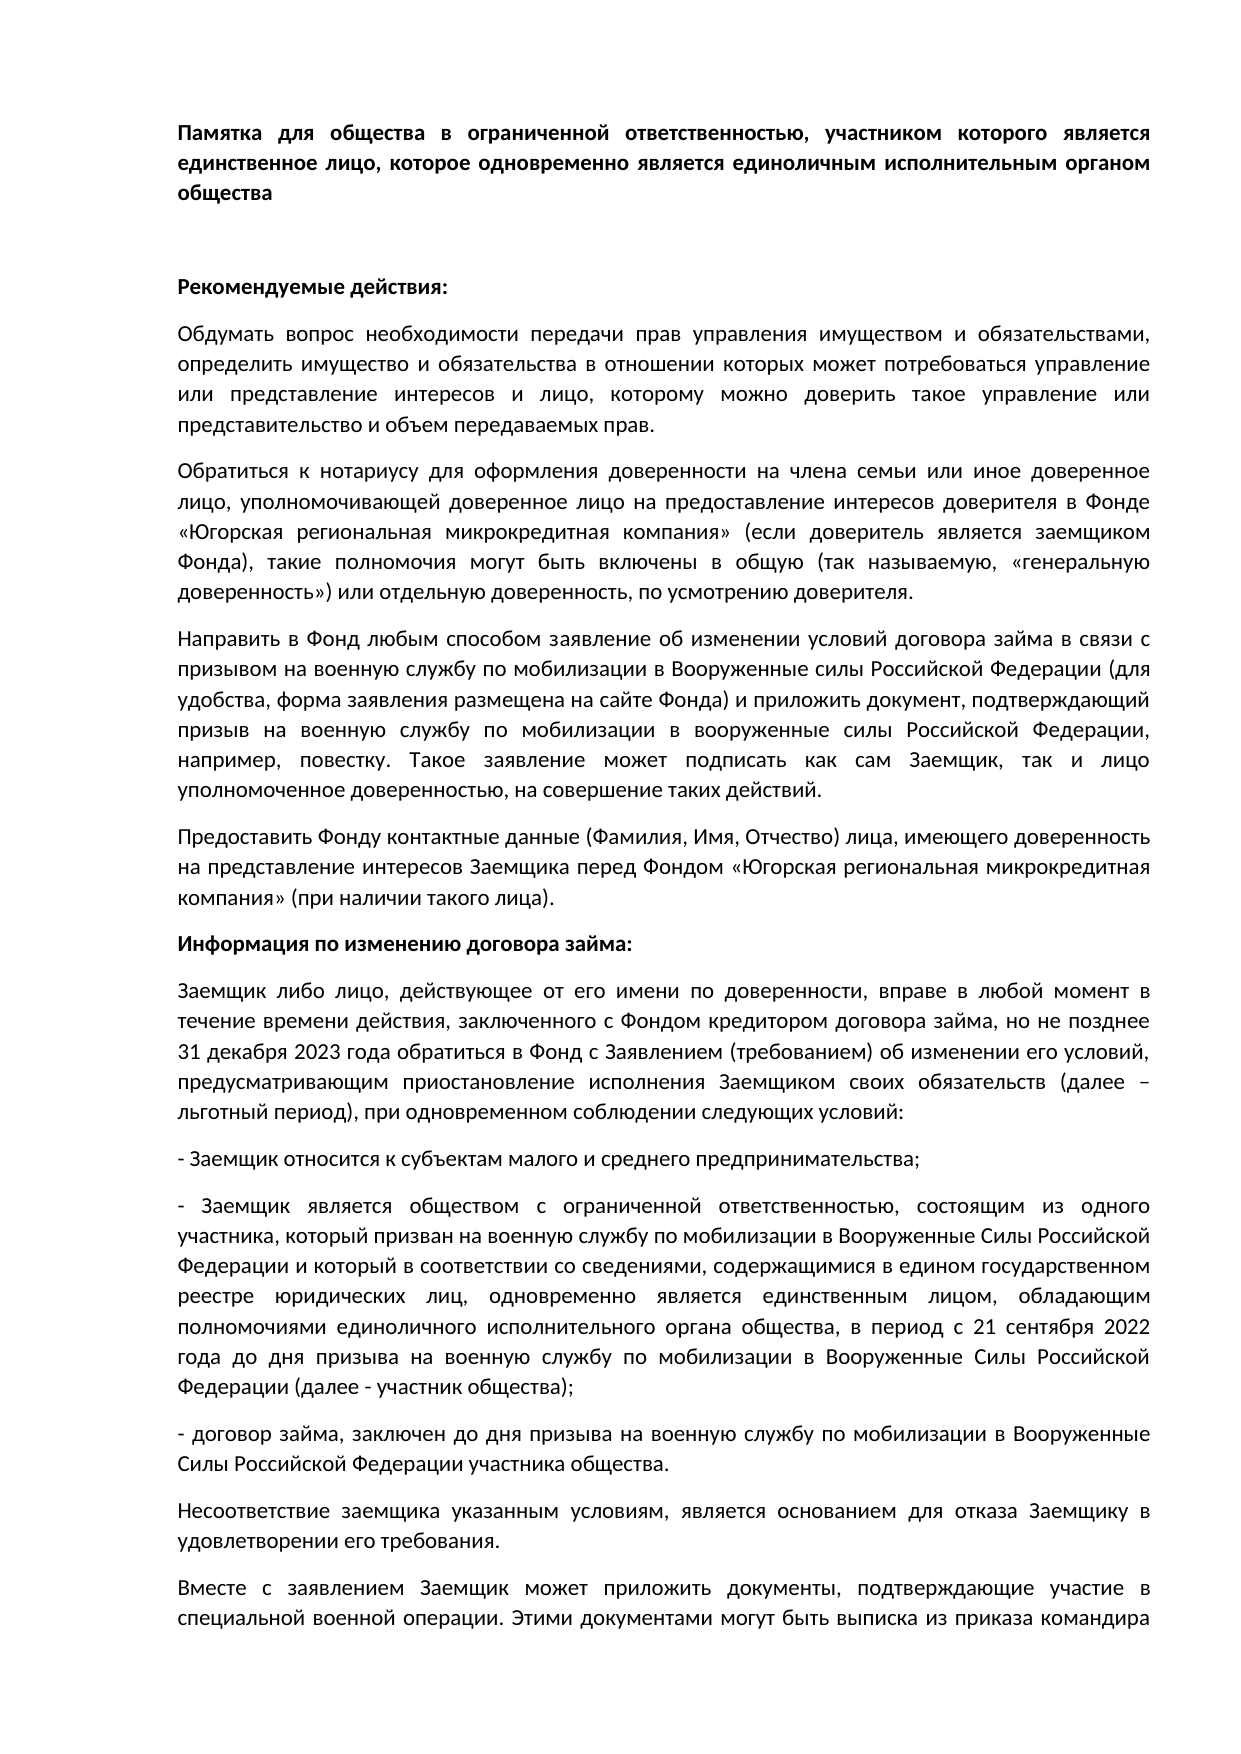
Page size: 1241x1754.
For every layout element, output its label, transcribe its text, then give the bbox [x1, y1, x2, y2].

text Обдумать вопрос необходимости передачи прав управления имуществом и обязательствами, определить имущество и обязательства в отношении которых может потребоваться управление или представление интересов и лицо, которому можно доверить такое управление или представительство и объем передаваемых прав. [177, 319, 1152, 438]
text Предоставить Фонду контактные данные (Фамилия, Имя, Отчество) лица, имеющего доверенность на представление интересов Заемщика перед Фондом «Югорская региональная микрокредитная компания» (при наличии такого лица). [177, 822, 1152, 911]
text - Заемщик относится к субъектам малого и среднего предпринимательства; [177, 1144, 1152, 1172]
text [177, 1573, 1152, 1632]
text Информация по изменению договора займа: [177, 929, 1152, 958]
text Направить в Фонд любым способом заявление об изменении условий договора займа в связи с призывом на военную службу по мобилизации в Вооруженные силы Российской Федерации (для удобства, форма заявления размещена на сайте Фонда) и приложить документ, подтверждающий призыв на военную службу по мобилизации в вооруженные силы Российской Федерации, например, повестку. Такое заявление может подписать как сам Заемщик, так и лицо уполномоченное доверенностью, на совершение таких действий. [177, 624, 1152, 803]
text Несоответствие заемщика указанным условиям, является основанием для отказа Заемщику в удовлетворении его требования. [177, 1496, 1152, 1554]
text Памятка для общества в ограниченной ответственностью, участником которого является единственное лицо, которое одновременно является единоличным исполнительным органом общества [177, 118, 1152, 207]
text - Заемщик является обществом с ограниченной ответственностью, состоящим из одного участника, который призван на военную службу по мобилизации в Вооруженные Силы Российской Федерации и который в соответствии со сведениями, содержащимися в едином государственном реестре юридических лиц, одновременно является единственным лицом, обладающим полномочиями единоличного исполнительного органа общества, в период с 21 сентября 2022 года до дня призыва на военную службу по мобилизации в Вооруженные Силы Российской Федерации (далее - участник общества); [177, 1191, 1152, 1400]
text Рекомендуемые действия: [177, 272, 1152, 300]
text - договор займа, заключен до дня призыва на военную службу по мобилизации в Вооруженные Силы Российской Федерации участника общества. [177, 1419, 1152, 1477]
text Обратиться к нотариусу для оформления доверенности на члена семьи или иное доверенное лицо, уполномочивающей доверенное лицо на предоставление интересов доверителя в Фонде «Югорская региональная микрокредитная компания» (если доверитель является заемщиком Фонда), такие полномочия могут быть включены в общую (так называемую, «генеральную доверенность») или отдельную доверенность, по усмотрению доверителя. [177, 457, 1152, 606]
text Заемщик либо лицо, действующее от его имени по доверенности, вправе в любой момент в течение времени действия, заключенного с Фондом кредитором договора займа, но не позднее 31 декабря 2023 года обратиться в Фонд с Заявлением (требованием) об изменении его условий, предусматривающим приостановление исполнения Заемщиком своих обязательств (далее – льготный период), при одновременном соблюдении следующих условий: [177, 976, 1152, 1125]
